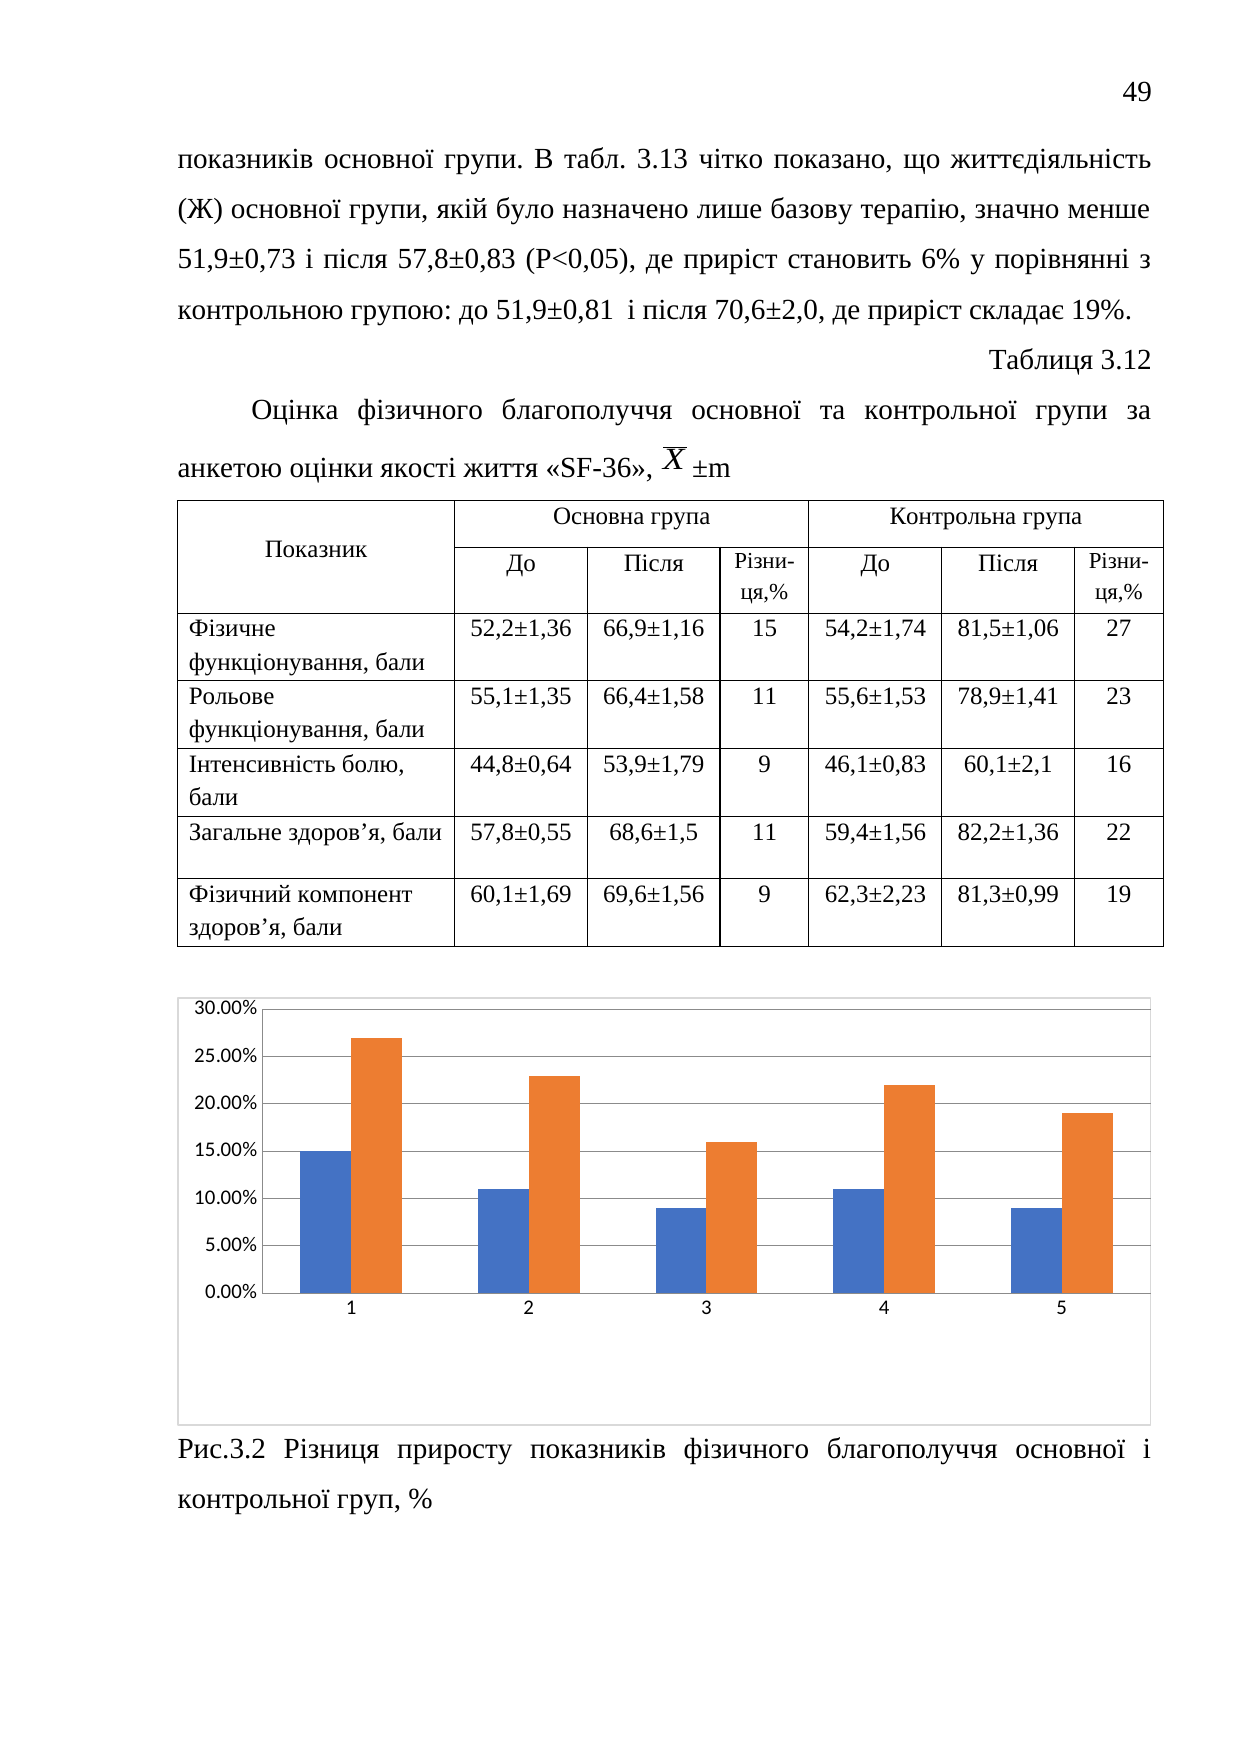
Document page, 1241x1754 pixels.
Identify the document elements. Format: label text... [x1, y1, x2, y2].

table_cell 60,1±1,69 [455, 879, 587, 946]
table_cell 44,8±0,64 [455, 749, 587, 816]
table_cell 11 [721, 681, 808, 748]
table_cell 68,6±1,5 [588, 817, 719, 878]
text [177, 141, 1152, 325]
table_cell 53,9±1,79 [588, 749, 719, 816]
table_cell 66,9±1,16 [588, 614, 719, 680]
text Таблиця 3.12 [177, 342, 1152, 376]
table_cell 22 [1075, 817, 1163, 878]
table_header Контрольна група [809, 501, 1163, 547]
table_cell 60,1±2,1 [942, 749, 1074, 816]
table_cell 15 [721, 614, 808, 680]
text Оцінка фізичного благополуччя основної та контрольної групи за анкетою оцінки якості життя «SF-36», ±m [177, 392, 1152, 483]
table_cell 9 [721, 879, 808, 946]
text Рис.3.2 Різниця приросту показників фізичного благополуччя основної і контрольної груп, % [177, 1431, 1152, 1515]
table_cell 52,2±1,36 [455, 614, 587, 680]
table_cell 59,4±1,56 [809, 817, 941, 878]
table_cell 82,2±1,36 [942, 817, 1074, 878]
table_cell 81,3±0,99 [942, 879, 1074, 946]
table_cell Рольове функціонування, бали [178, 681, 454, 748]
table_cell 66,4±1,58 [588, 681, 719, 748]
table_cell До [809, 548, 941, 612]
table_cell Фізичне функціонування, бали [178, 614, 454, 680]
table_cell Різни-ця,% [721, 548, 808, 612]
table_cell До [455, 548, 587, 612]
table_cell Після [588, 548, 719, 612]
table_cell 78,9±1,41 [942, 681, 1074, 748]
table_cell 16 [1075, 749, 1163, 816]
table_cell Загальне здоров’я, бали [178, 817, 454, 878]
table_cell Після [942, 548, 1074, 612]
table_cell 46,1±0,83 [809, 749, 941, 816]
table_header Основна група [455, 501, 808, 547]
table_cell 62,3±2,23 [809, 879, 941, 946]
table_cell 81,5±1,06 [942, 614, 1074, 680]
table_cell 57,8±0,55 [455, 817, 587, 878]
table_cell 11 [721, 817, 808, 878]
table_cell Інтенсивність болю, бали [178, 749, 454, 816]
table_cell 9 [721, 749, 808, 816]
table_cell 27 [1075, 614, 1163, 680]
table_cell 55,1±1,35 [455, 681, 587, 748]
table_cell Різни-ця,% [1075, 548, 1163, 612]
table_cell 19 [1075, 879, 1163, 946]
table_cell Фізичний компонент здоров’я, бали [178, 879, 454, 946]
table_header Показник [178, 501, 454, 612]
table_cell 54,2±1,74 [809, 614, 941, 680]
table_cell 69,6±1,56 [588, 879, 719, 946]
table_cell 55,6±1,53 [809, 681, 941, 748]
table_cell 23 [1075, 681, 1163, 748]
